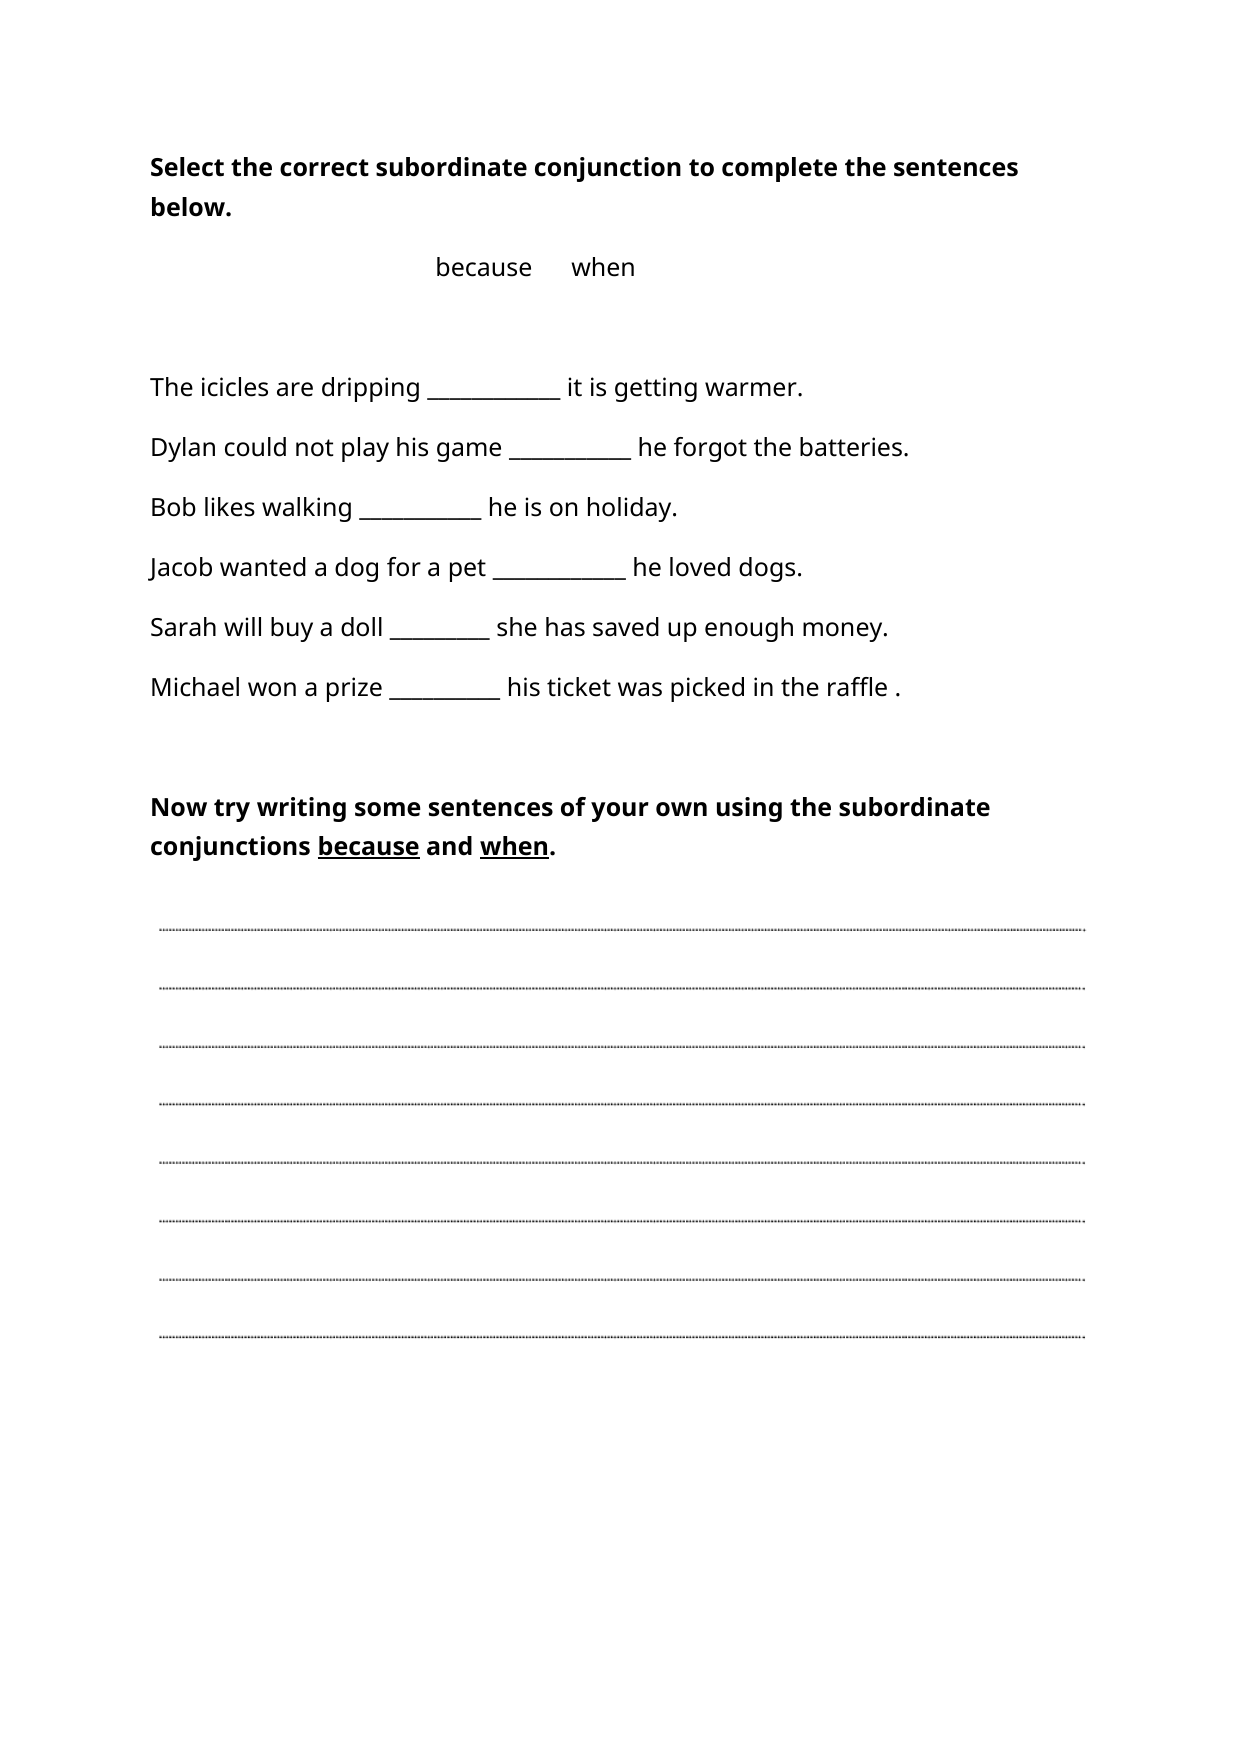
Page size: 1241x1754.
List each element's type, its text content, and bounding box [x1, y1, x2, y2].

text Select the correct subordinate conjunction to complete the sentences below. [150, 150, 1090, 223]
text Jacob wanted a dog for a pet ____________ he loved dogs. [150, 549, 1090, 583]
picture [150, 888, 1091, 1374]
text Michael won a prize __________ his ticket was picked in the raffle . [150, 669, 1090, 703]
text The icicles are dripping ____________ it is getting warmer. [150, 369, 1090, 403]
text Sarah will buy a doll _________ she has saved up enough money. [150, 609, 1090, 643]
text because when [150, 249, 1090, 283]
text Now try writing some sentences of your own using the subordinate conjunctions because and when. [150, 789, 1090, 862]
text Dylan could not play his game ___________ he forgot the batteries. [150, 429, 1090, 463]
text Bob likes walking ___________ he is on holiday. [150, 489, 1090, 523]
